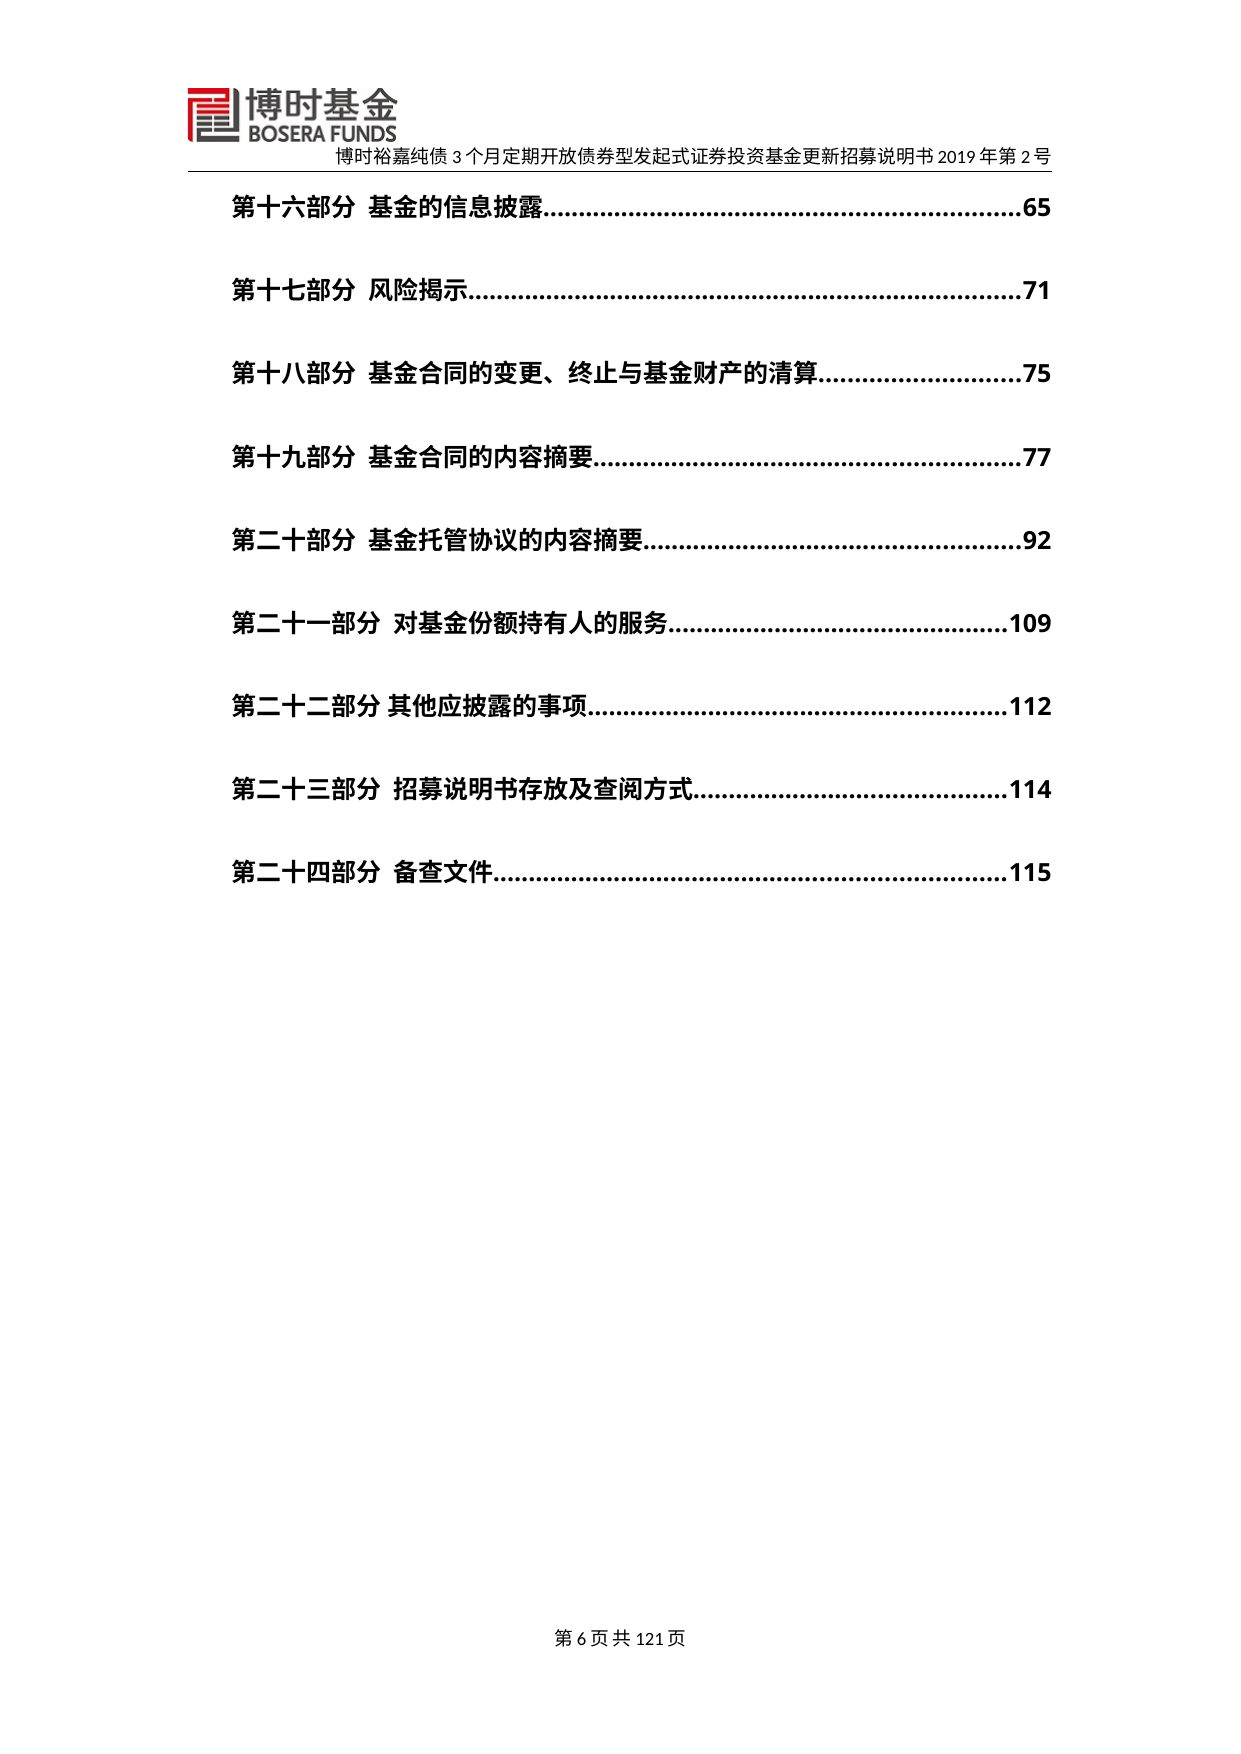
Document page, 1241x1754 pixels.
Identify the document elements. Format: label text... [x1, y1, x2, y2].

text 第十九部分 基金合同的内容摘要 77 [232, 423, 1052, 488]
text 第十七部分 风险揭示 71 [232, 256, 1052, 321]
text 第十六部分 基金的信息披露 65 [232, 173, 1052, 238]
text 第二十部分 基金托管协议的内容摘要 92 [232, 506, 1052, 571]
text 第二十三部分 招募说明书存放及查阅方式 114 [232, 755, 1052, 820]
picture [187, 88, 398, 142]
text 第二十四部分 备查文件 115 [232, 838, 1052, 903]
text 第二十二部分 其他应披露的事项 112 [232, 672, 1052, 737]
text 第二十一部分 对基金份额持有人的服务 109 [232, 589, 1052, 654]
text 第十八部分 基金合同的变更、终止与基金财产的清算 75 [232, 339, 1052, 404]
